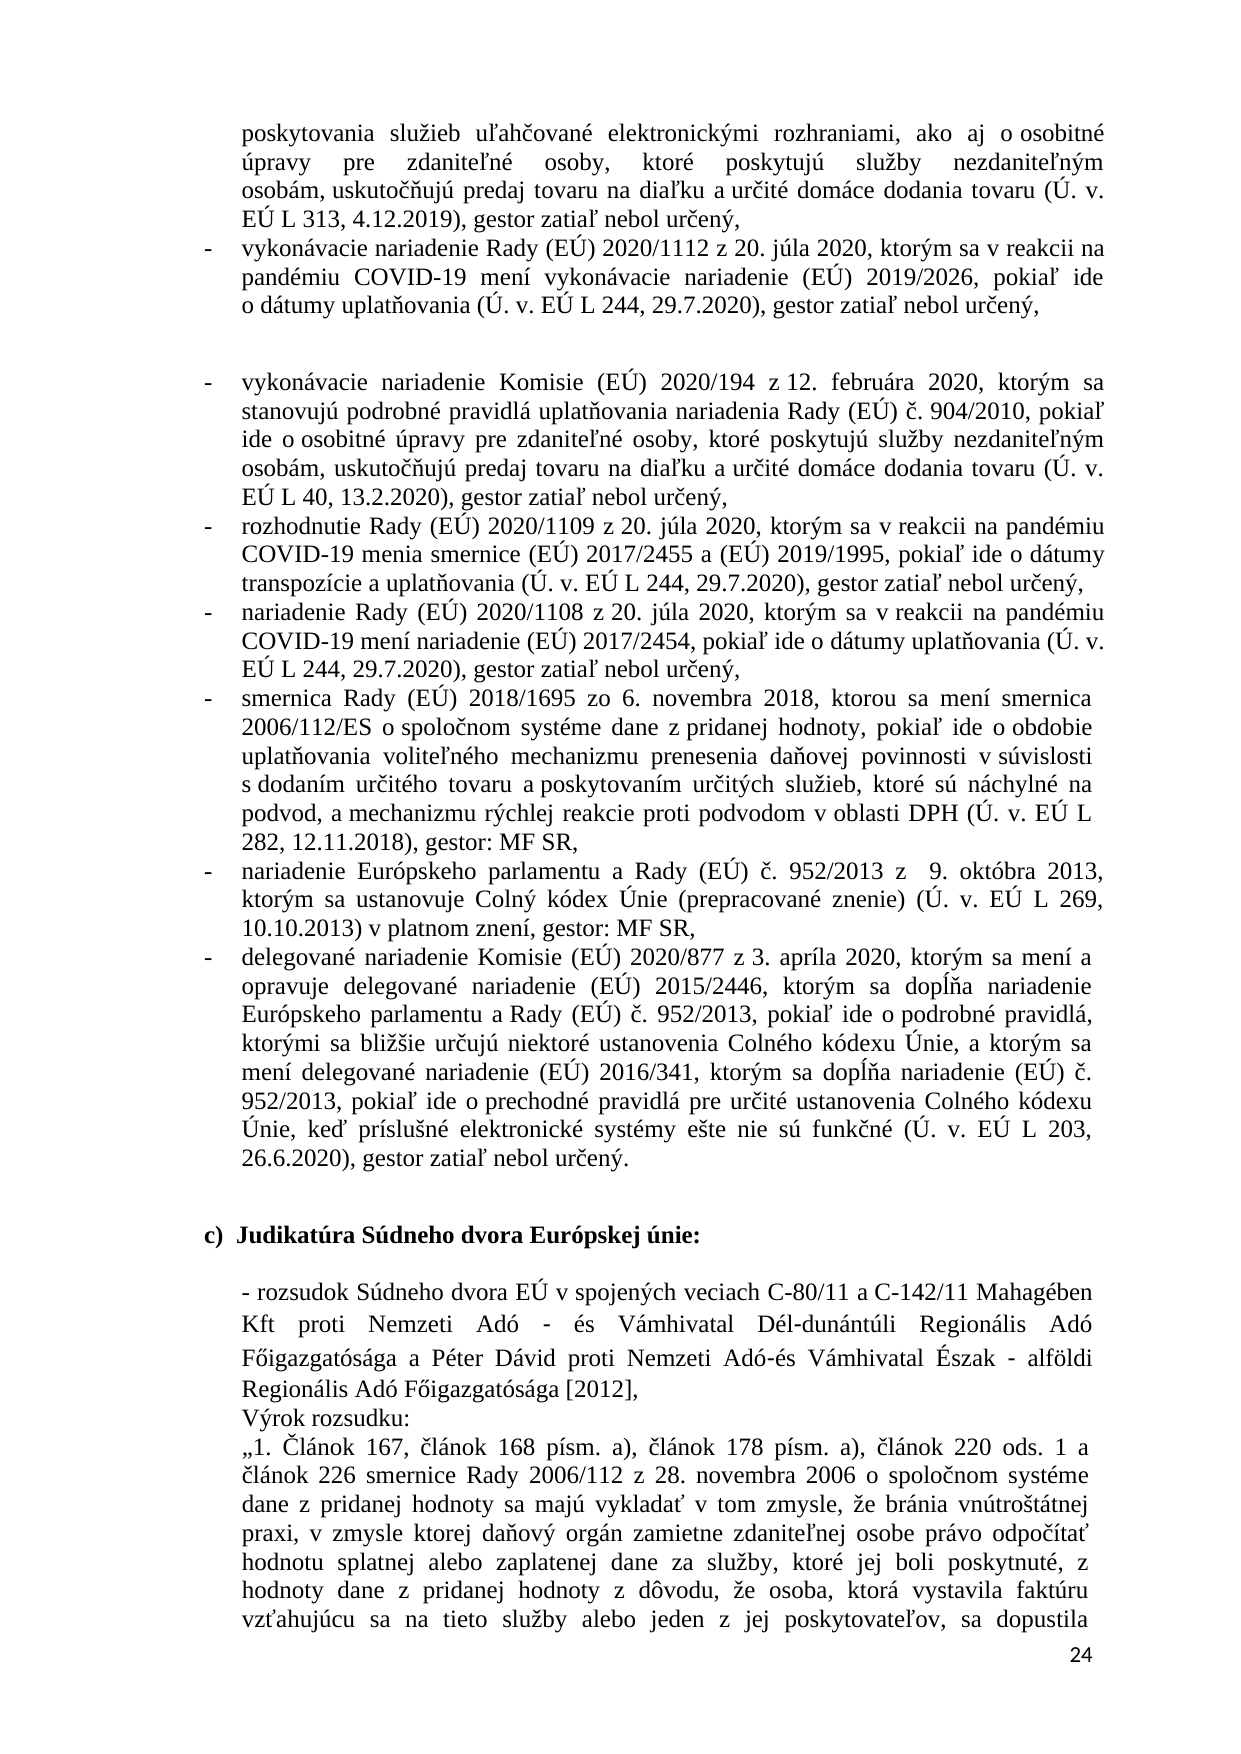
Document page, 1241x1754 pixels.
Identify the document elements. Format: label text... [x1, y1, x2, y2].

list vykonávacie nariadenie Komisie (EÚ) 2020/194 z 12. februára 2020, ktorým sa stanovujú podrobné pravidlá uplatňovania nariadenia Rady (EÚ) č. 904/2010, pokiaľ ide o osobitné úpravy pre zdaniteľné osoby, ktoré poskytujú služby nezdaniteľným osobám, uskutočňujú predaj tovaru na diaľku a určité domáce dodania tovaru (Ú. v. EÚ L 40, 13.2.2020), gestor zatiaľ nebol určený, [204, 367, 1104, 511]
text - rozsudok Súdneho dvora EÚ v spojených veciach C-80/11 a C-142/11 Mahagében Kft proti Nemzeti Adó ‑ és Vámhivatal Dél‑dunántúli Regionális Adó Főigazgatósága a Péter Dávid proti Nemzeti Adó‑és Vámhivatal Észak ‑ alföldi Regionális Adó Főigazgatósága [2012], [241, 1277, 1092, 1403]
list vykonávacie nariadenie Rady (EÚ) 2020/1112 z 20. júla 2020, ktorým sa v reakcii na pandémiu COVID-19 mení vykonávacie nariadenie (EÚ) 2019/2026, pokiaľ ide o dátumy uplatňovania (Ú. v. EÚ L 244, 29.7.2020), gestor zatiaľ nebol určený, [204, 233, 1104, 319]
list rozhodnutie Rady (EÚ) 2020/1109 z 20. júla 2020, ktorým sa v reakcii na pandémiu COVID-19 menia smernice (EÚ) 2017/2455 a (EÚ) 2019/1995, pokiaľ ide o dátumy transpozície a uplatňovania (Ú. v. EÚ L 244, 29.7.2020), gestor zatiaľ nebol určený, [204, 511, 1104, 597]
list smernica Rady (EÚ) 2018/1695 zo 6. novembra 2018, ktorou sa mení smernica 2006/112/ES o spoločnom systéme dane z pridanej hodnoty, pokiaľ ide o obdobie uplatňovania voliteľného mechanizmu prenesenia daňovej povinnosti v súvislosti s dodaním určitého tovaru a poskytovaním určitých služieb, ktoré sú náchylné na podvod, a mechanizmu rýchlej reakcie proti podvodom v oblasti DPH (Ú. v. EÚ L 282, 12.11.2018), gestor: MF SR, [204, 683, 1092, 856]
list delegované nariadenie Komisie (EÚ) 2020/877 z 3. apríla 2020, ktorým sa mení a opravuje delegované nariadenie (EÚ) 2015/2446, ktorým sa dopĺňa nariadenie Európskeho parlamentu a Rady (EÚ) č. 952/2013, pokiaľ ide o podrobné pravidlá, ktorými sa bližšie určujú niektoré ustanovenia Colného kódexu Únie, a ktorým sa mení delegované nariadenie (EÚ) 2016/341, ktorým sa dopĺňa nariadenie (EÚ) č. 952/2013, pokiaľ ide o prechodné pravidlá pre určité ustanovenia Colného kódexu Únie, keď príslušné elektronické systémy ešte nie sú funkčné (Ú. v. EÚ L 203, 26.6.2020), gestor zatiaľ nebol určený. [204, 942, 1092, 1172]
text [242, 1432, 1089, 1633]
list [204, 118, 1104, 233]
list nariadenie Rady (EÚ) 2020/1108 z 20. júla 2020, ktorým sa v reakcii na pandémiu COVID-19 mení nariadenie (EÚ) 2017/2454, pokiaľ ide o dátumy uplatňovania (Ú. v. EÚ L 244, 29.7.2020), gestor zatiaľ nebol určený, [204, 597, 1104, 683]
list nariadenie Európskeho parlamentu a Rady (EÚ) č. 952/2013 z 9. októbra 2013, ktorým sa ustanovuje Colný kódex Únie (prepracované znenie) (Ú. v. EÚ L 269, 10.10.2013) v platnom znení, gestor: MF SR, [204, 856, 1104, 942]
text c) Judikatúra Súdneho dvora Európskej únie: [148, 1220, 1092, 1248]
text Výrok rozsudku: [241, 1403, 1092, 1432]
